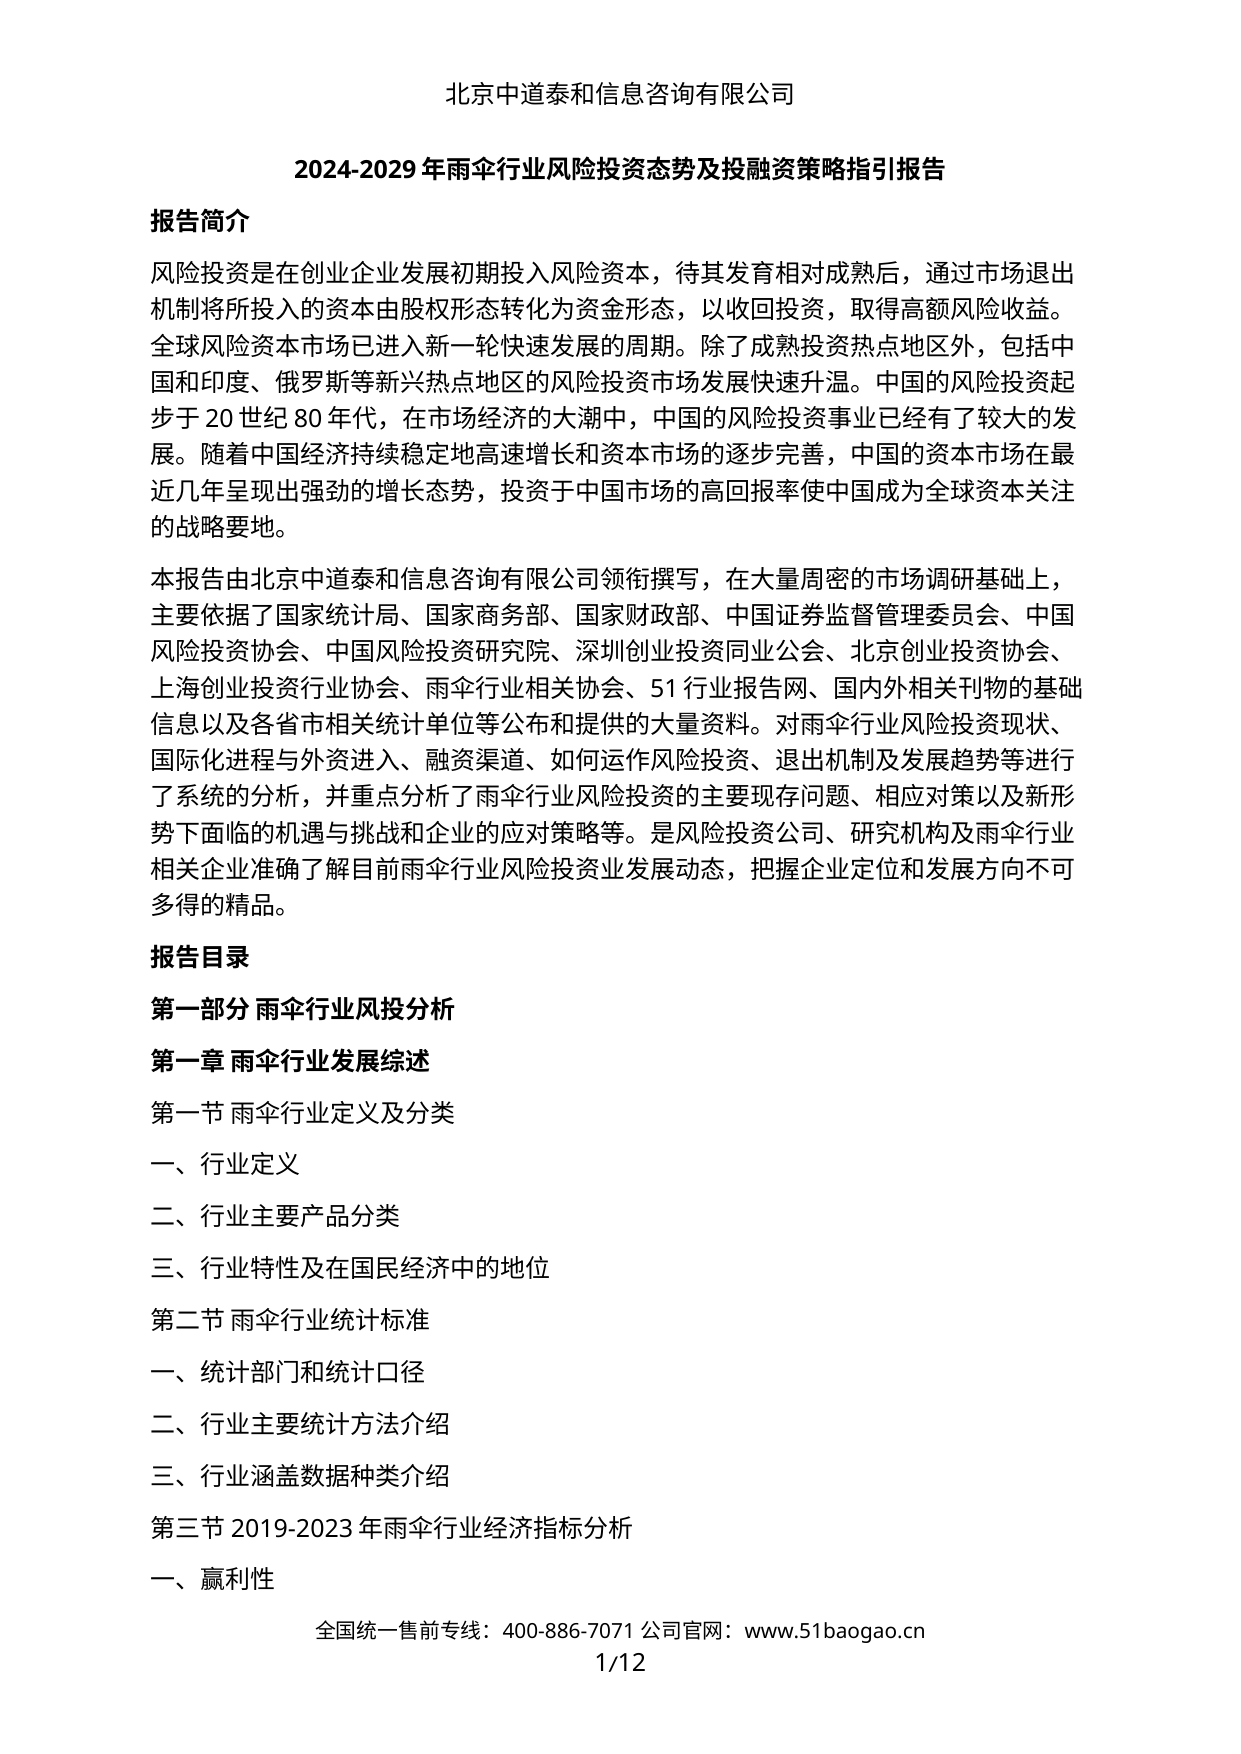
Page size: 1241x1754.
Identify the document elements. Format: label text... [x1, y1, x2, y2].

text 一、行业定义 [150, 1145, 1090, 1181]
text 本报告由北京中道泰和信息咨询有限公司领衔撰写，在大量周密的市场调研基础上，主要依据了国家统计局、国家商务部、国家财政部、中国证券监督管理委员会、中国风险投资协会、中国风险投资研究院、深圳创业投资同业公会、北京创业投资协会、上海创业投资行业协会、雨伞行业相关协会、51行业报告网、国内外相关刊物的基础信息以及各省市相关统计单位等公布和提供的大量资料。对雨伞行业风险投资现状、国际化进程与外资进入、融资渠道、如何运作风险投资、退出机制及发展趋势等进行了系统的分析，并重点分析了雨伞行业风险投资的主要现存问题、相应对策以及新形势下面临的机遇与挑战和企业的应对策略等。是风险投资公司、研究机构及雨伞行业相关企业准确了解目前雨伞行业风险投资业发展动态，把握企业定位和发展方向不可多得的精品。 [150, 559, 1090, 922]
text 第一节 雨伞行业定义及分类 [150, 1093, 1090, 1129]
text 第二节 雨伞行业统计标准 [150, 1301, 1090, 1337]
text 风险投资是在创业企业发展初期投入风险资本，待其发育相对成熟后，通过市场退出机制将所投入的资本由股权形态转化为资金形态，以收回投资，取得高额风险收益。全球风险资本市场已进入新一轮快速发展的周期。除了成熟投资热点地区外，包括中国和印度、俄罗斯等新兴热点地区的风险投资市场发展快速升温。中国的风险投资起步于20世纪80年代，在市场经济的大潮中，中国的风险投资事业已经有了较大的发展。随着中国经济持续稳定地高速增长和资本市场的逐步完善，中国的资本市场在最近几年呈现出强劲的增长态势，投资于中国市场的高回报率使中国成为全球资本关注的战略要地。 [150, 254, 1090, 544]
text 2024-2029年雨伞行业风险投资态势及投融资策略指引报告 [150, 150, 1090, 186]
text 报告简介 [150, 202, 1090, 238]
text 第一部分 雨伞行业风投分析 [150, 989, 1090, 1026]
text 一、统计部门和统计口径 [150, 1352, 1090, 1389]
text 一、赢利性 [150, 1560, 1090, 1596]
text 三、行业涵盖数据种类介绍 [150, 1456, 1090, 1492]
text 二、行业主要产品分类 [150, 1197, 1090, 1233]
text 第一章 雨伞行业发展综述 [150, 1041, 1090, 1077]
text 报告目录 [150, 937, 1090, 974]
text 第三节 2019-2023年雨伞行业经济指标分析 [150, 1508, 1090, 1544]
text 三、行业特性及在国民经济中的地位 [150, 1249, 1090, 1285]
text 二、行业主要统计方法介绍 [150, 1404, 1090, 1441]
